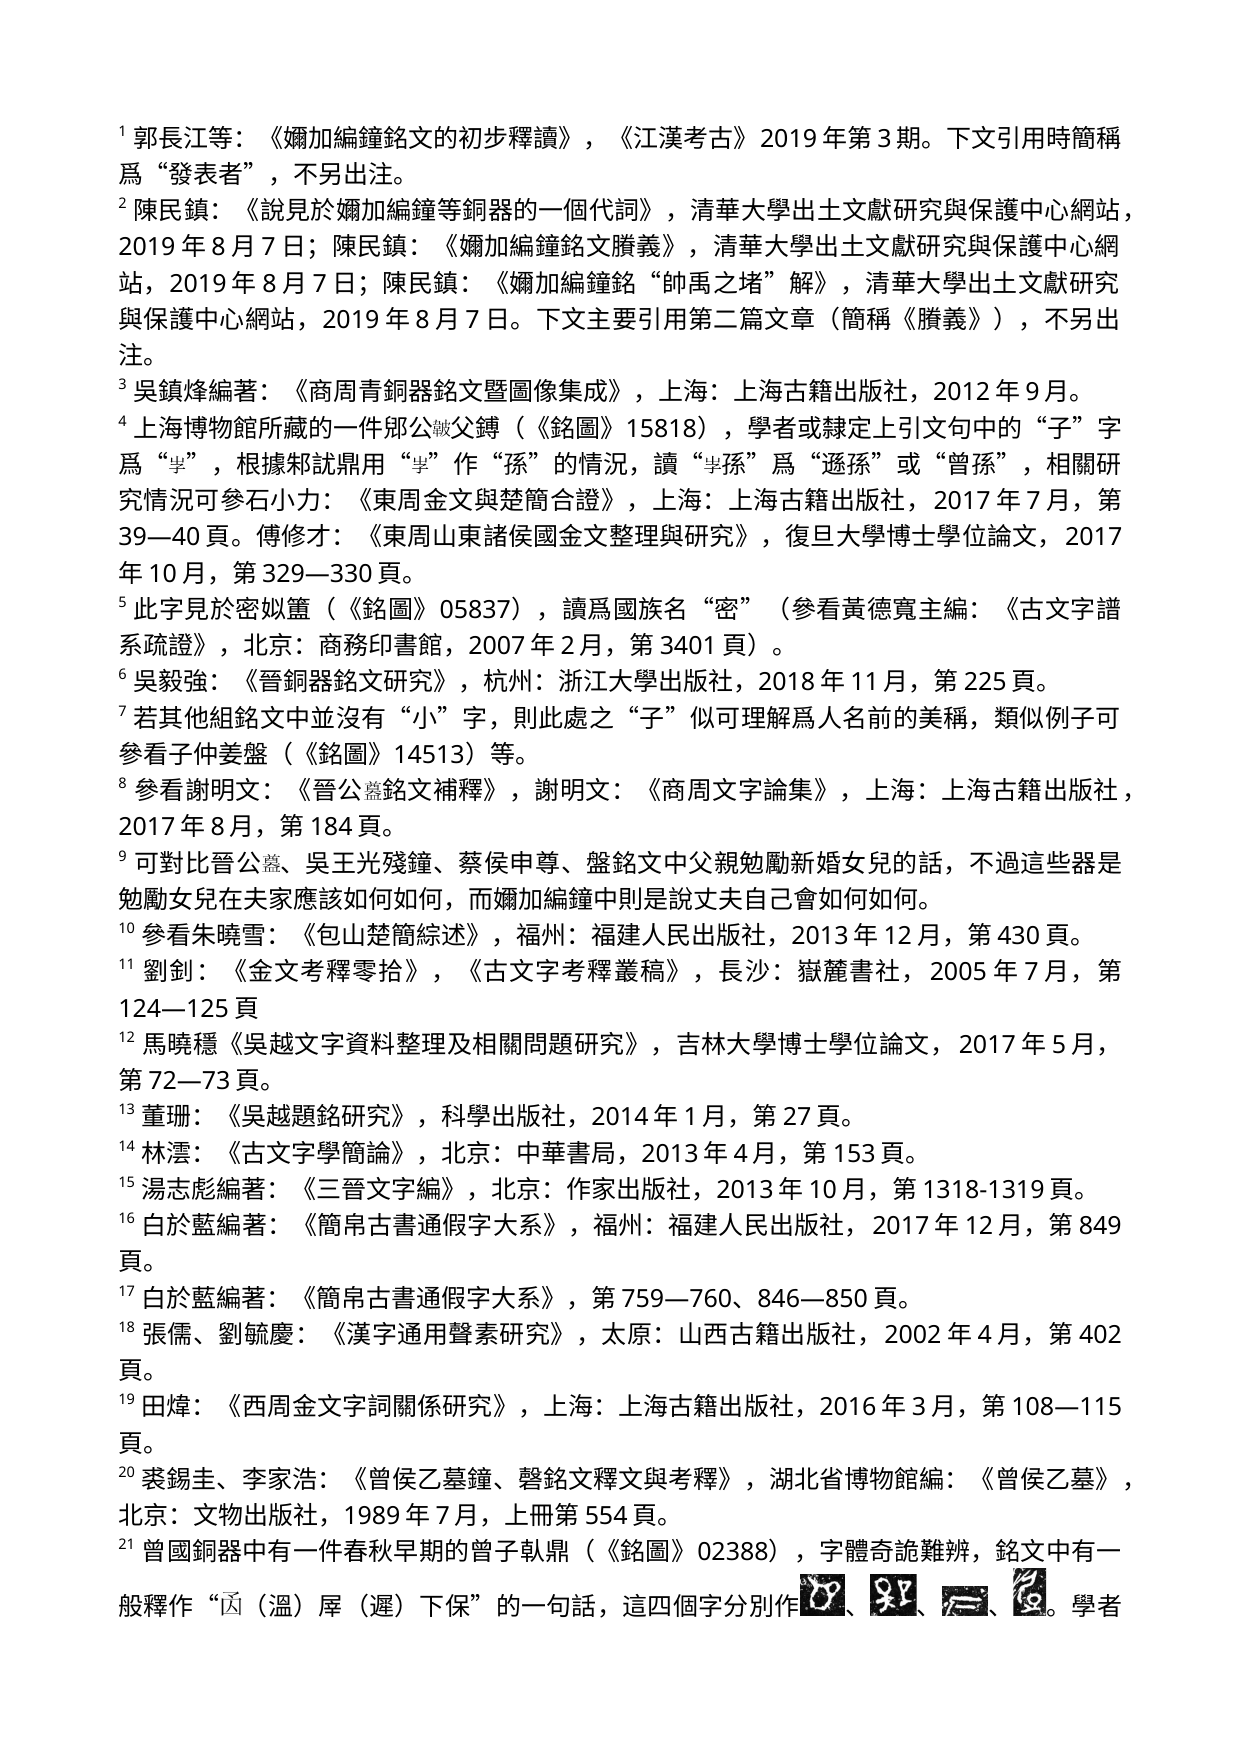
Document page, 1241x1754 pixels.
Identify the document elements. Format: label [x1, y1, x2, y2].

picture [432, 419, 451, 437]
picture [870, 1574, 917, 1616]
picture [703, 455, 722, 474]
picture [800, 1574, 845, 1616]
picture [942, 1586, 988, 1616]
picture [363, 781, 382, 800]
picture [219, 1591, 243, 1616]
picture [168, 455, 186, 474]
picture [1013, 1568, 1047, 1616]
picture [411, 455, 429, 474]
picture [261, 854, 280, 872]
